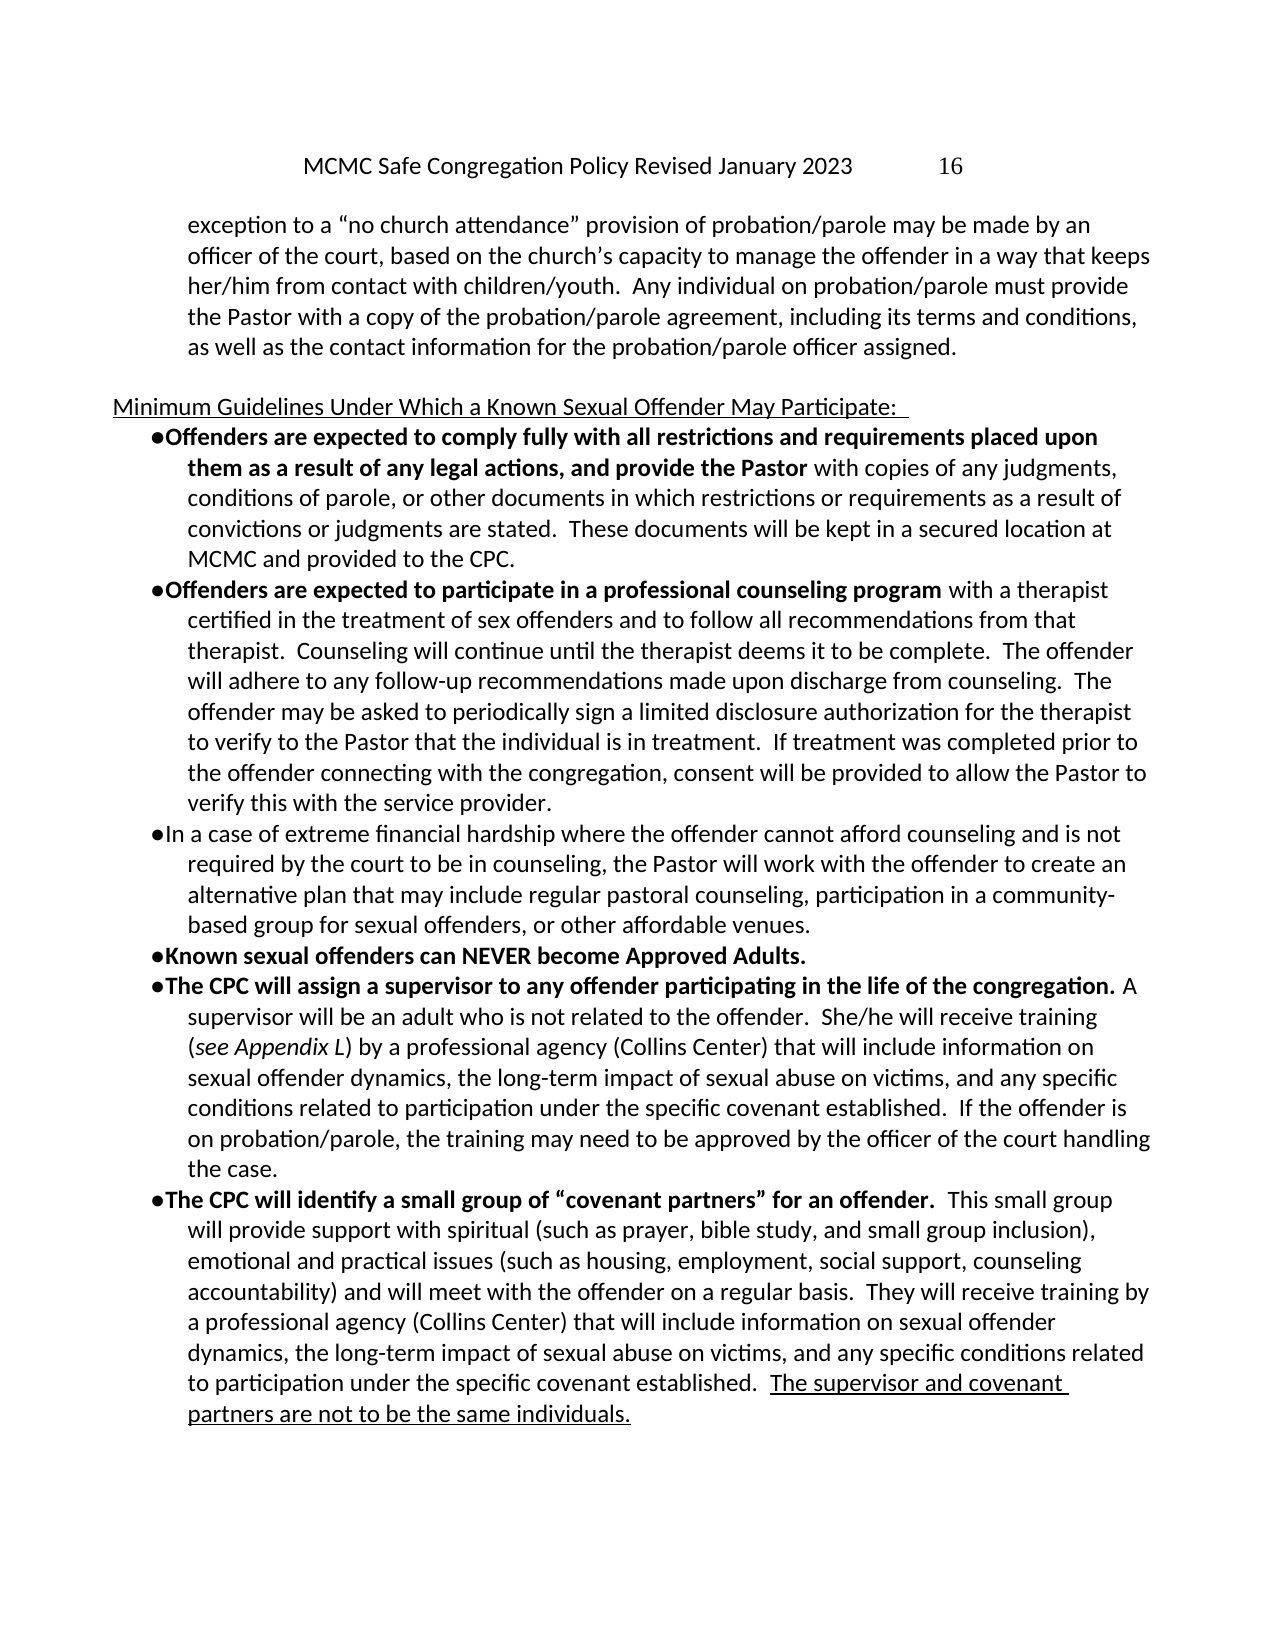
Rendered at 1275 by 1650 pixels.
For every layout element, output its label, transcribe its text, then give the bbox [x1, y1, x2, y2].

text Minimum Guidelines Under Which a Known Sexual Offender May Participate: [112, 391, 1153, 421]
list The CPC will identify a small group of “covenant partners” for an offender. This small group will provide support with spiritual (such as prayer, bible study, and small group inclusion), emotional and practical issues (such as housing, employment, social support, counseling accountability) and will meet with the offender on a regular basis. They will receive training by a professional agency (Collins Center) that will include information on sexual offender dynamics, the long-term impact of sexual abuse on victims, and any specific conditions related to participation under the specific covenant established. The supervisor and covenant partners are not to be the same individuals. [150, 1184, 1153, 1428]
list Known sexual offenders can NEVER become Approved Adults. [150, 940, 1153, 971]
list In a case of extreme financial hardship where the offender cannot afford counseling and is not required by the court to be in counseling, the Pastor will work with the offender to create an alternative plan that may include regular pastoral counseling, participation in a community-based group for sexual offenders, or other affordable venues. [150, 818, 1153, 940]
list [150, 209, 1153, 362]
list The CPC will assign a supervisor to any offender participating in the life of the congregation. A supervisor will be an adult who is not related to the offender. She/he will receive training (see Appendix L) by a professional agency (Collins Center) that will include information on sexual offender dynamics, the long-term impact of sexual abuse on victims, and any specific conditions related to participation under the specific covenant established. If the offender is on probation/parole, the training may need to be approved by the officer of the court handling the case. [150, 971, 1153, 1184]
list Offenders are expected to comply fully with all restrictions and requirements placed upon them as a result of any legal actions, and provide the Pastor with copies of any judgments, conditions of parole, or other documents in which restrictions or requirements as a result of convictions or judgments are stated. These documents will be kept in a secured location at MCMC and provided to the CPC. [150, 421, 1153, 574]
list Offenders are expected to participate in a professional counseling program with a therapist certified in the treatment of sex offenders and to follow all recommendations from that therapist. Counseling will continue until the therapist deems it to be complete. The offender will adhere to any follow-up recommendations made upon discharge from counseling. The offender may be asked to periodically sign a limited disclosure authorization for the therapist to verify to the Pastor that the individual is in treatment. If treatment was completed prior to the offender connecting with the congregation, consent will be provided to allow the Pastor to verify this with the service provider. [150, 574, 1153, 818]
